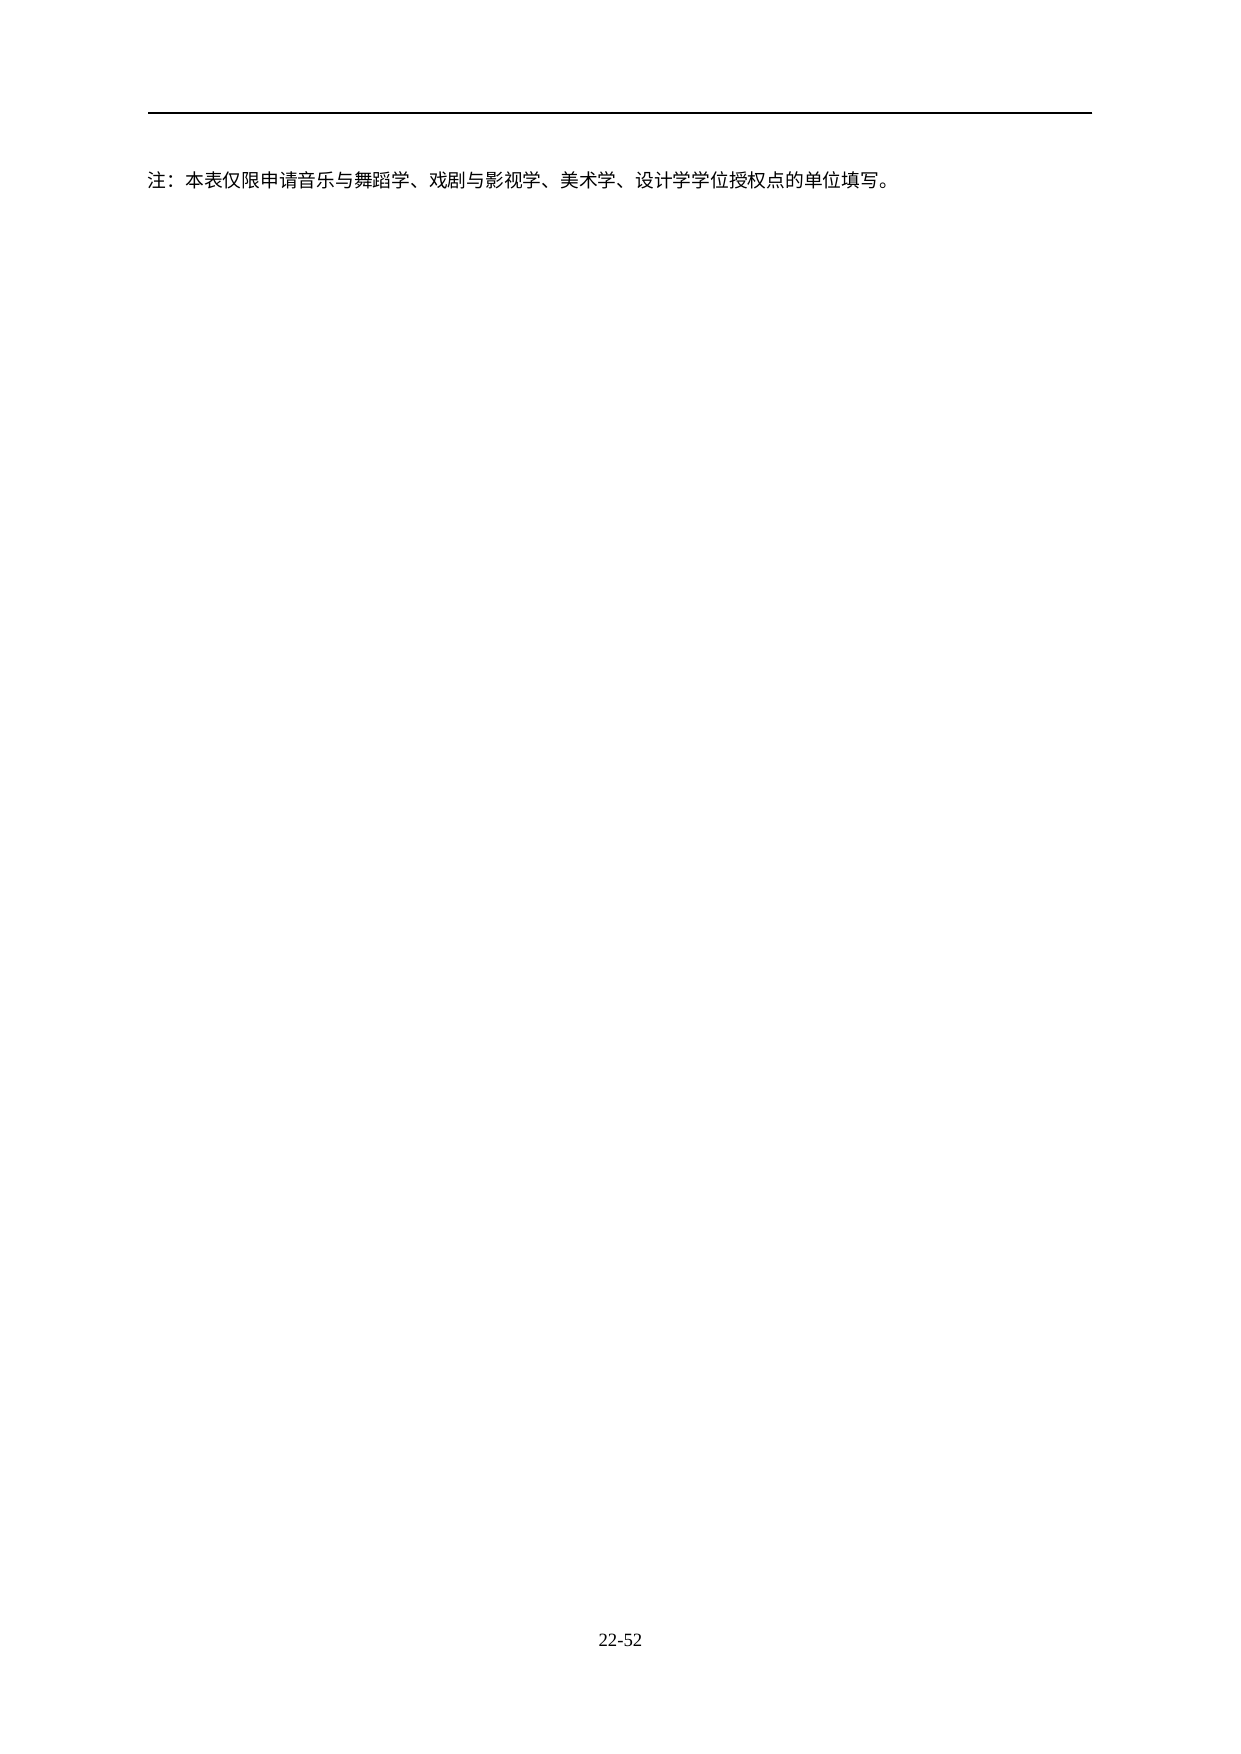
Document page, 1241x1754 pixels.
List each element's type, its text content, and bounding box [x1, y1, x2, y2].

text 注：本表仅限申请音乐与舞蹈学、戏剧与影视学、美术学、设计学学位授权点的单位填写。 [148, 162, 1092, 193]
